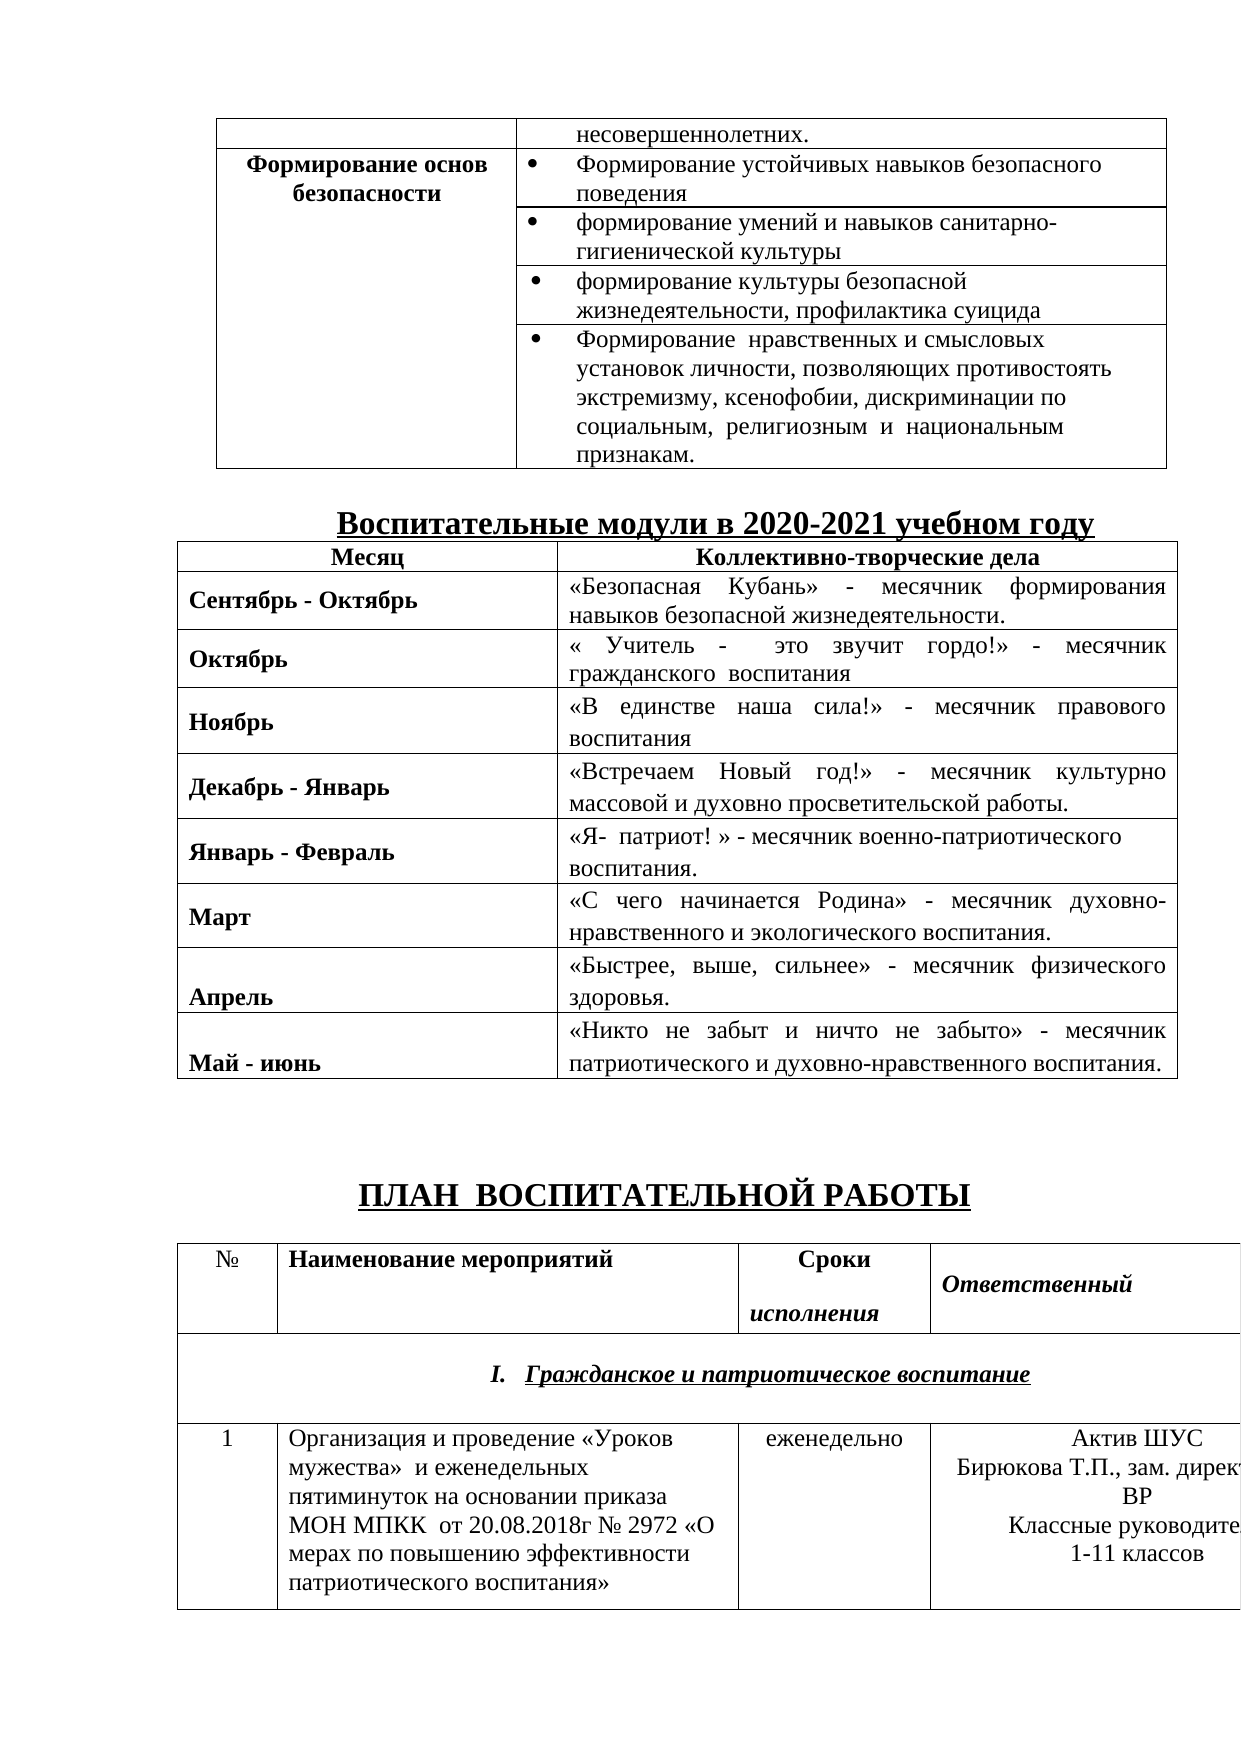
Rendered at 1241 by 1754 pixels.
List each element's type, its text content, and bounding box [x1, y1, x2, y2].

table_cell Апрель [178, 948, 557, 1012]
table_cell Воспитательные модули в 2020-2021 учебном году [217, 469, 1167, 541]
table_cell Формирование устойчивых навыков безопасного поведения [517, 149, 1166, 206]
table_cell еженедельно [739, 1424, 930, 1608]
table_cell «С чего начинается Родина» - месячник духовно-нравственного и экологического воспитания. [558, 884, 1177, 947]
table_header Наименование мероприятий [278, 1244, 738, 1333]
table_header Ответственный [931, 1244, 1240, 1333]
text ПЛАН ВОСПИТАТЕЛЬНОЙ РАБОТЫ [177, 1175, 1152, 1214]
table_cell Январь - Февраль [178, 819, 557, 882]
table_cell «Встречаем Новый год!» - месячник культурно массовой и духовно просветительской работы. [558, 754, 1177, 818]
table_cell Формирование нравственных и смысловых установок личности, позволяющих противостоять экстремизму, ксенофобии, дискриминации по социальным, религиозным и национальным признакам. [517, 325, 1166, 468]
table_cell Ноябрь [178, 688, 557, 753]
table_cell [517, 119, 1166, 148]
table_cell «Быстрее, выше, сильнее» - месячник физического здоровья. [558, 948, 1177, 1012]
table_cell « Учитель - это звучит гордо!» - месячник гражданского воспитания [558, 630, 1177, 687]
table_cell «Безопасная Кубань» - месячник формирования навыков безопасной жизнедеятельности. [558, 572, 1177, 629]
table_cell 1 [178, 1424, 277, 1608]
table_header № [178, 1244, 277, 1333]
table_cell «Никто не забыт и ничто не забыто» - месячник патриотического и духовно-нравственного воспитания. [558, 1013, 1177, 1078]
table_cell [278, 1424, 738, 1608]
table_header Сроки исполнения [739, 1244, 930, 1333]
table_header Коллективно-творческие дела [558, 542, 1177, 571]
table_cell формирование культуры безопасной жизнедеятельности, профилактика суицида [517, 266, 1166, 323]
table_cell «Я- патриот! » - месячник военно-патриотического воспитания. [558, 819, 1177, 882]
table_cell I. Гражданское и патриотическое воспитание [178, 1334, 1240, 1422]
table_header Месяц [178, 542, 557, 571]
table_cell Март [178, 884, 557, 947]
table_cell Май - июнь [178, 1013, 557, 1078]
table_cell Октябрь [178, 630, 557, 687]
table_cell «В единстве наша сила!» - месячник правового воспитания [558, 688, 1177, 753]
table_cell Сентябрь - Октябрь [178, 572, 557, 629]
table_cell Декабрь - Январь [178, 754, 557, 818]
table_cell Формирование основ безопасности [217, 149, 516, 468]
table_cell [931, 1424, 1240, 1608]
table_cell формирование умений и навыков санитарно- гигиенической культуры [517, 208, 1166, 265]
